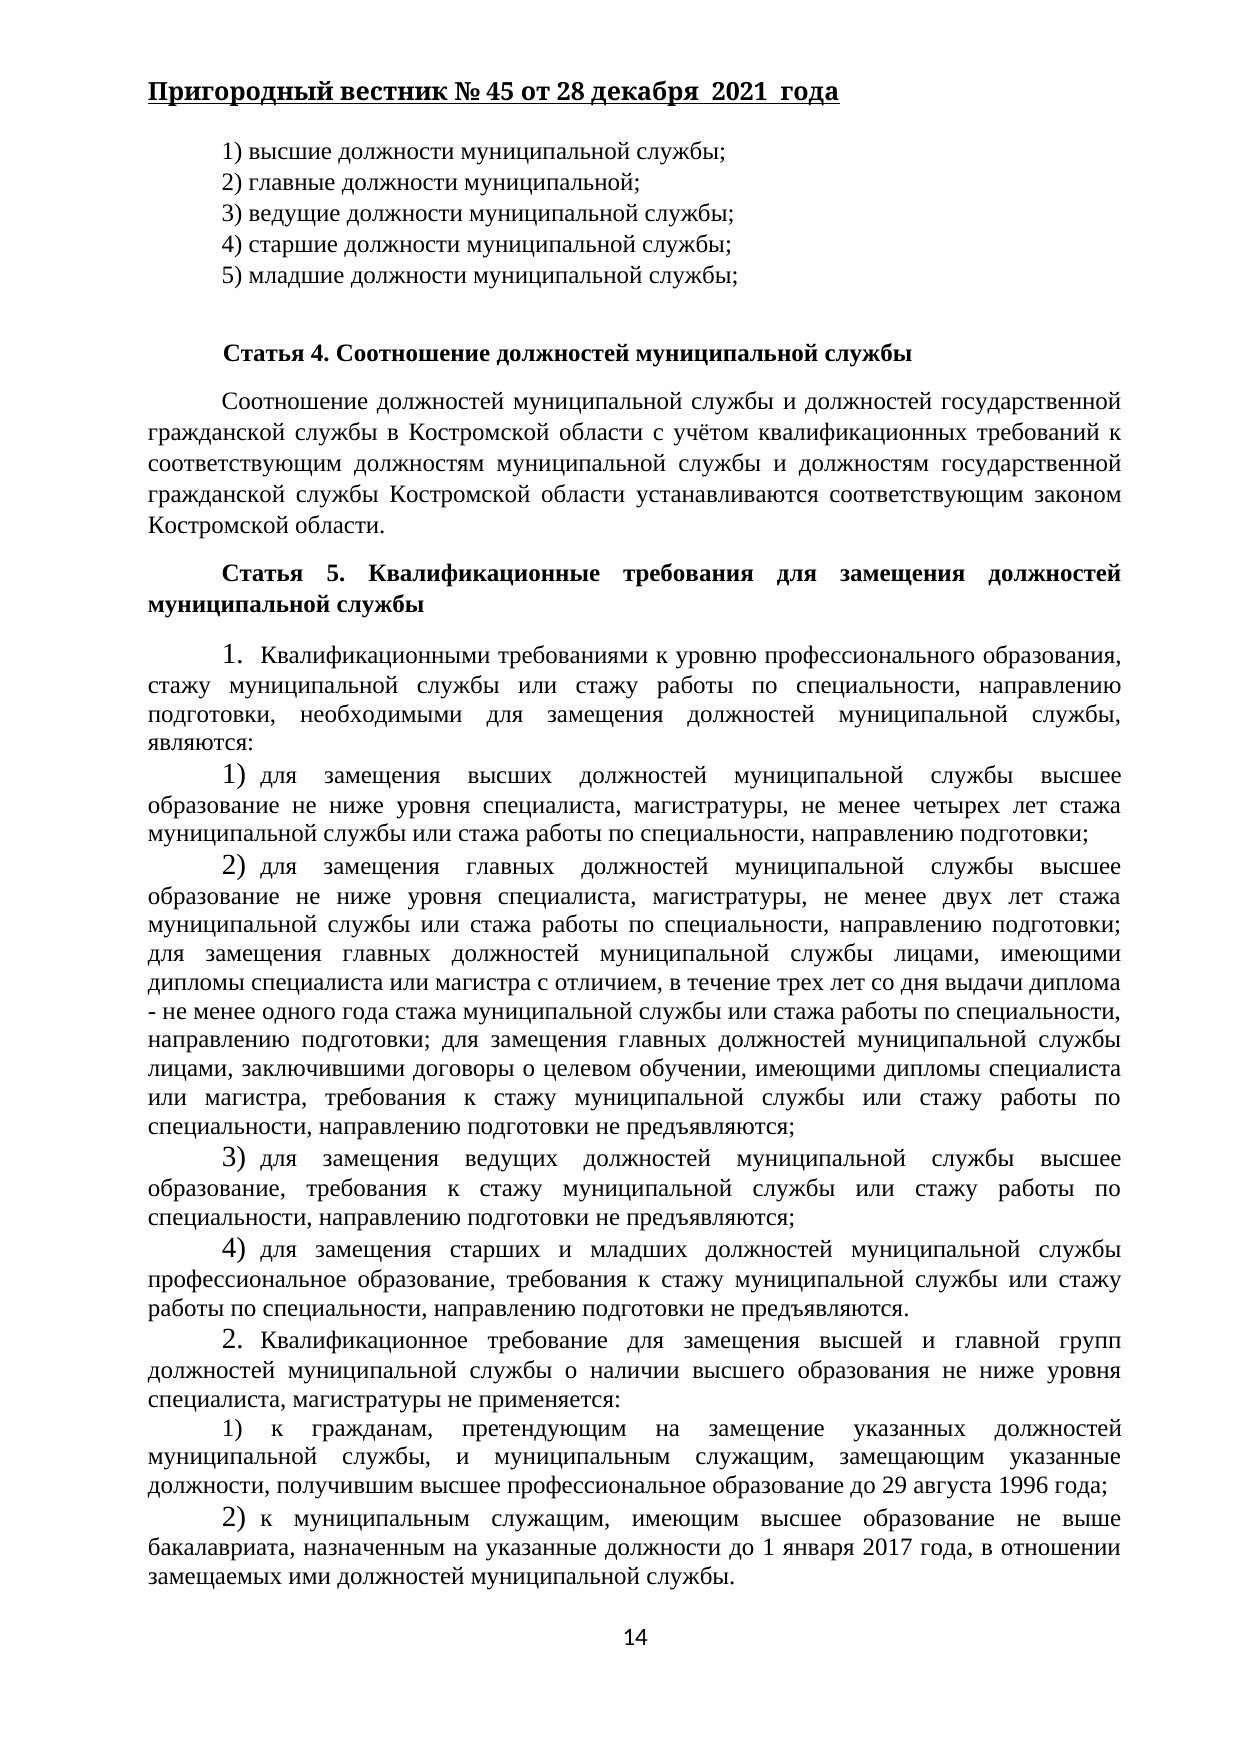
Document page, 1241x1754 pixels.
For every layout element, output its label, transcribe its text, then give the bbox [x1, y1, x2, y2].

text 1) к гражданам, претендующим на замещение указанных должностей муниципальной службы, и муниципальным служащим, замещающим указанные должности, получившим высшее профессиональное образование до 29 августа 1996 года; [148, 1413, 1122, 1499]
text 3) ведущие должности муниципальной службы; [148, 198, 1122, 227]
text Статья 4. Соотношение должностей муниципальной службы [148, 338, 1122, 367]
text 4) старшие должности муниципальной службы; [148, 229, 1122, 258]
text Соотношение должностей муниципальной службы и должностей государственной гражданской службы в Костромской области с учётом квалификационных требований к соответствующим должностям муниципальной службы и должностям государственной гражданской службы Костромской области устанавливаются соответствующим законом Костромской области. [148, 386, 1122, 539]
list Квалификационными требованиями к уровню профессионального образования, стажу муниципальной службы или стажу работы по специальности, направлению подготовки, необходимыми для замещения должностей муниципальной службы, являются: [148, 636, 1122, 756]
list для замещения ведущих должностей муниципальной службы высшее образование, требования к стажу муниципальной службы или стажу работы по специальности, направлению подготовки не предъявляются; [148, 1139, 1122, 1231]
list Квалификационное требование для замещения высшей и главной групп должностей муниципальной службы о наличии высшего образования не ниже уровня специалиста, магистратуры не применяется: [148, 1322, 1122, 1413]
text Статья 5. Квалификационные требования для замещения должностей муниципальной службы [148, 558, 1122, 617]
list для замещения старших и младших должностей муниципальной службы профессиональное образование, требования к стажу муниципальной службы или стажу работы по специальности, направлению подготовки не предъявляются. [148, 1231, 1122, 1322]
text 1) высшие должности муниципальной службы; [148, 136, 1122, 165]
list к муниципальным служащим, имеющим высшее образование не выше бакалавриата, назначенным на указанные должности до 1 января 2017 года, в отношении замещаемых ими должностей муниципальной службы. [148, 1499, 1122, 1590]
list для замещения главных должностей муниципальной службы высшее образование не ниже уровня специалиста, магистратуры, не менее двух лет стажа муниципальной службы или стажа работы по специальности, направлению подготовки; для замещения главных должностей муниципальной службы лицами, имеющими дипломы специалиста или магистра с отличием, в течение трех лет со дня выдачи диплома - не менее одного года стажа муниципальной службы или стажа работы по специальности, направлению подготовки; для замещения главных должностей муниципальной службы лицами, заключившими договоры о целевом обучении, имеющими дипломы специалиста или магистра, требования к стажу муниципальной службы или стажу работы по специальности, направлению подготовки не предъявляются; [148, 847, 1122, 1139]
list для замещения высших должностей муниципальной службы высшее образование не ниже уровня специалиста, магистратуры, не менее четырех лет стажа муниципальной службы или стажа работы по специальности, направлению подготовки; [148, 756, 1122, 847]
text 5) младшие должности муниципальной службы; [148, 260, 1122, 289]
text 2) главные должности муниципальной; [148, 167, 1122, 196]
